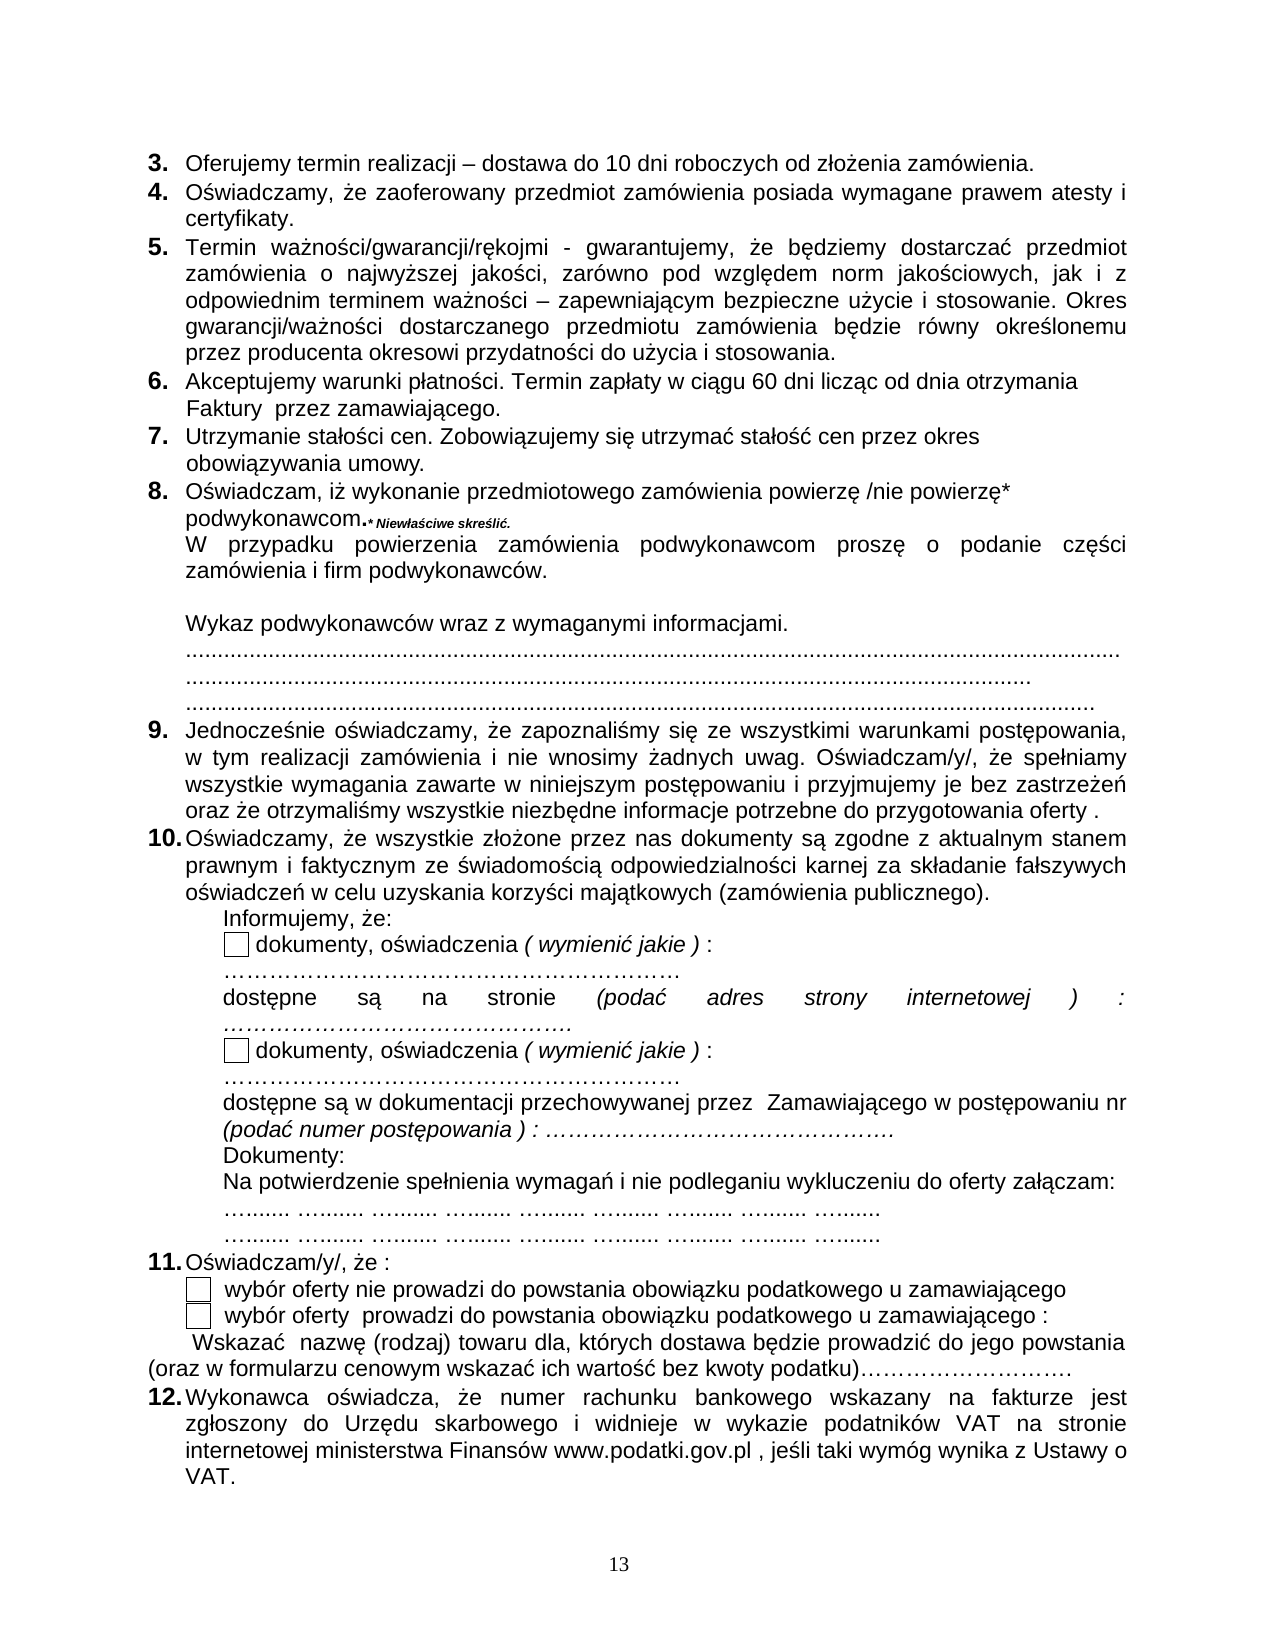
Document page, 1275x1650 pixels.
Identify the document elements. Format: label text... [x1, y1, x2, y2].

list …....... …....... …....... …....... …....... …....... …....... …....... …....... [223, 1195, 1127, 1221]
text ........................................................................................................................................................................................................................................................................................ [185, 636, 1127, 689]
subtitle Utrzymanie stałości cen. Zobowiązujemy się utrzymać stałość cen przez okres [148, 421, 1127, 449]
text Wykaz podwykonawców wraz z wymaganymi informacjami. [185, 610, 1127, 636]
text wybór oferty prowadzi do powstania obowiązku podatkowego u zamawiającego : [185, 1302, 1127, 1329]
list Dokumenty: [223, 1142, 1127, 1168]
text dokumenty, oświadczenia ( wymienić jakie ) : …………………………………………………… [223, 931, 1127, 984]
list Oświadczamy, że zaoferowany przedmiot zamówienia posiada wymagane prawem atesty i certyfikaty. [148, 176, 1127, 232]
text wybór oferty nie prowadzi do powstania obowiązku podatkowego u zamawiającego [185, 1276, 1127, 1302]
list Oferujemy termin realizacji – dostawa do 10 dni roboczych od złożenia zamówienia. [148, 148, 1127, 176]
list Wskazać nazwę (rodzaj) towaru dla, których dostawa będzie prowadzić do jego powstania (oraz w formularzu cenowym wskazać ich wartość bez kwoty podatku)………………………. [148, 1329, 1127, 1382]
list Na potwierdzenie spełnienia wymagań i nie podleganiu wykluczeniu do oferty załączam: [223, 1168, 1127, 1195]
list Termin ważności/gwarancji/rękojmi - gwarantujemy, że będziemy dostarczać przedmiot zamówienia o najwyższej jakości, zarówno pod względem norm jakościowych, jak i z odpowiednim terminem ważności – zapewniającym bezpieczne użycie i stosowanie. Okres gwarancji/ważności dostarczanego przedmiotu zamówienia będzie równy określonemu przez producenta okresowi przydatności do użycia i stosowania. [148, 232, 1127, 366]
list Wykonawca oświadcza, że numer rachunku bankowego wskazany na fakturze jest zgłoszony do Urzędu skarbowego i widnieje w wykazie podatników VAT na stronie internetowej ministerstwa Finansów www.podatki.gov.pl , jeśli taki wymóg wynika z Ustawy o VAT. [148, 1382, 1127, 1489]
text ............................................................................................................................................... [185, 689, 1127, 716]
text dokumenty, oświadczenia ( wymienić jakie ) : …………………………………………………… [223, 1037, 1127, 1089]
list Oświadczamy, że wszystkie złożone przez nas dokumenty są zgodne z aktualnym stanem prawnym i faktycznym ze świadomością odpowiedzialności karnej za składanie fałszywych oświadczeń w celu uzyskania korzyści majątkowych (zamówienia publicznego). [148, 823, 1127, 905]
list Akceptujemy warunki płatności. Termin zapłaty w ciągu 60 dni licząc od dnia otrzymania [148, 366, 1127, 394]
text W przypadku powierzenia zamówienia podwykonawcom proszę o podanie części zamówienia i firm podwykonawców. [185, 531, 1127, 584]
text dostępne są w dokumentacji przechowywanej przez Zamawiającego w postępowaniu nr (podać numer postępowania ) : ………………………………………. [223, 1089, 1127, 1142]
list Oświadczam/y/, że : [148, 1247, 1127, 1276]
list Informujemy, że: [223, 905, 1127, 931]
subtitle obowiązywania umowy. [148, 449, 1127, 476]
text dostępne są na stronie (podać adres strony internetowej ) : ………………………………………. [223, 984, 1127, 1037]
list Jednocześnie oświadczamy, że zapoznaliśmy się ze wszystkimi warunkami postępowania, w tym realizacji zamówienia i nie wnosimy żadnych uwag. Oświadczam/y/, że spełniamy wszystkie wymagania zawarte w niniejszym postępowaniu i przyjmujemy je bez zastrzeżeń oraz że otrzymaliśmy wszystkie niezbędne informacje potrzebne do przygotowania oferty . [148, 716, 1127, 823]
list …....... …....... …....... …....... …....... …....... …....... …....... …....... [223, 1221, 1127, 1247]
text Faktury przez zamawiającego. [148, 394, 1127, 421]
subtitle Oświadczam, iż wykonanie przedmiotowego zamówienia powierzę /nie powierzę* podwykonawcom.* Niewłaściwe skreślić. [148, 476, 1127, 531]
